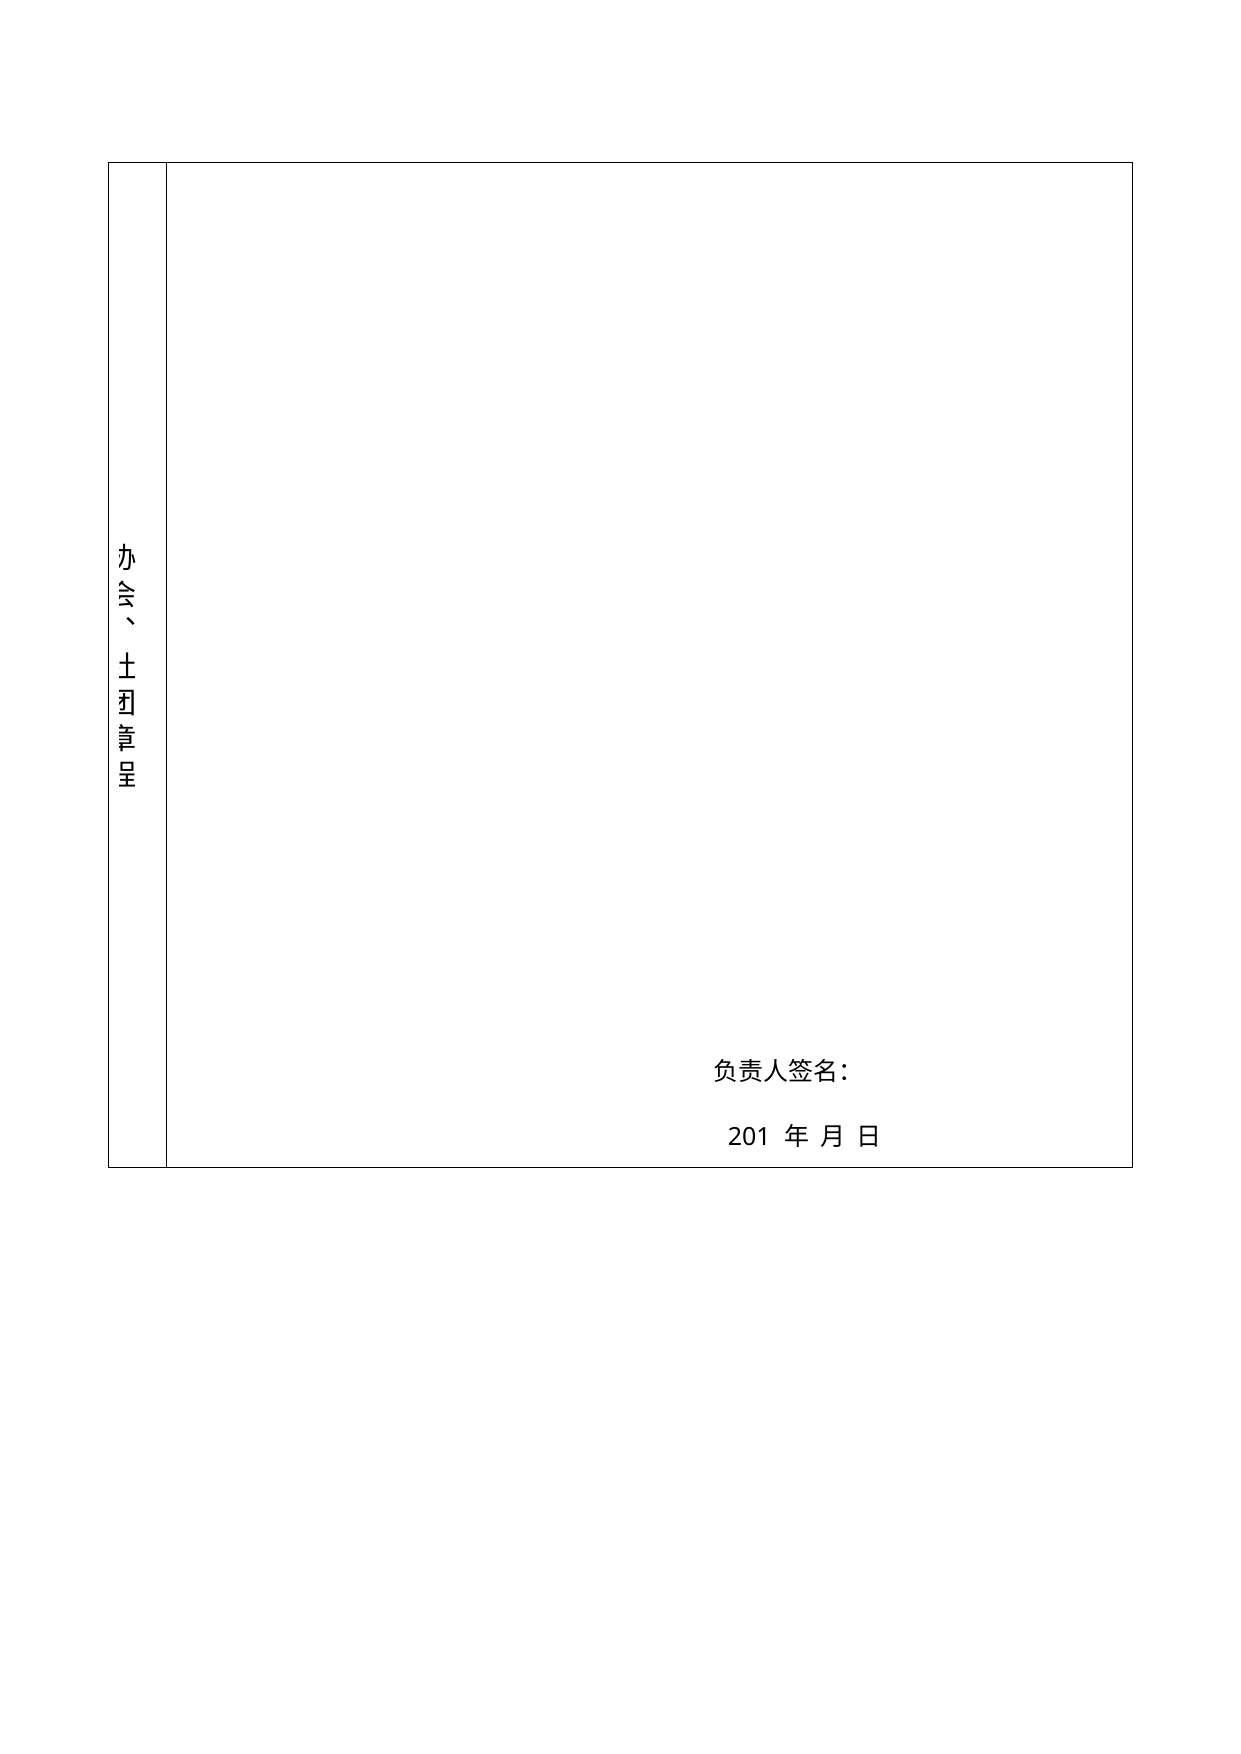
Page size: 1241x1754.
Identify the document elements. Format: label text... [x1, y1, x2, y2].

table_cell 协 会 、 社 团 章 程 [109, 163, 166, 1167]
table_cell 负责人签名： 201 年 月 日 [167, 163, 1132, 1167]
